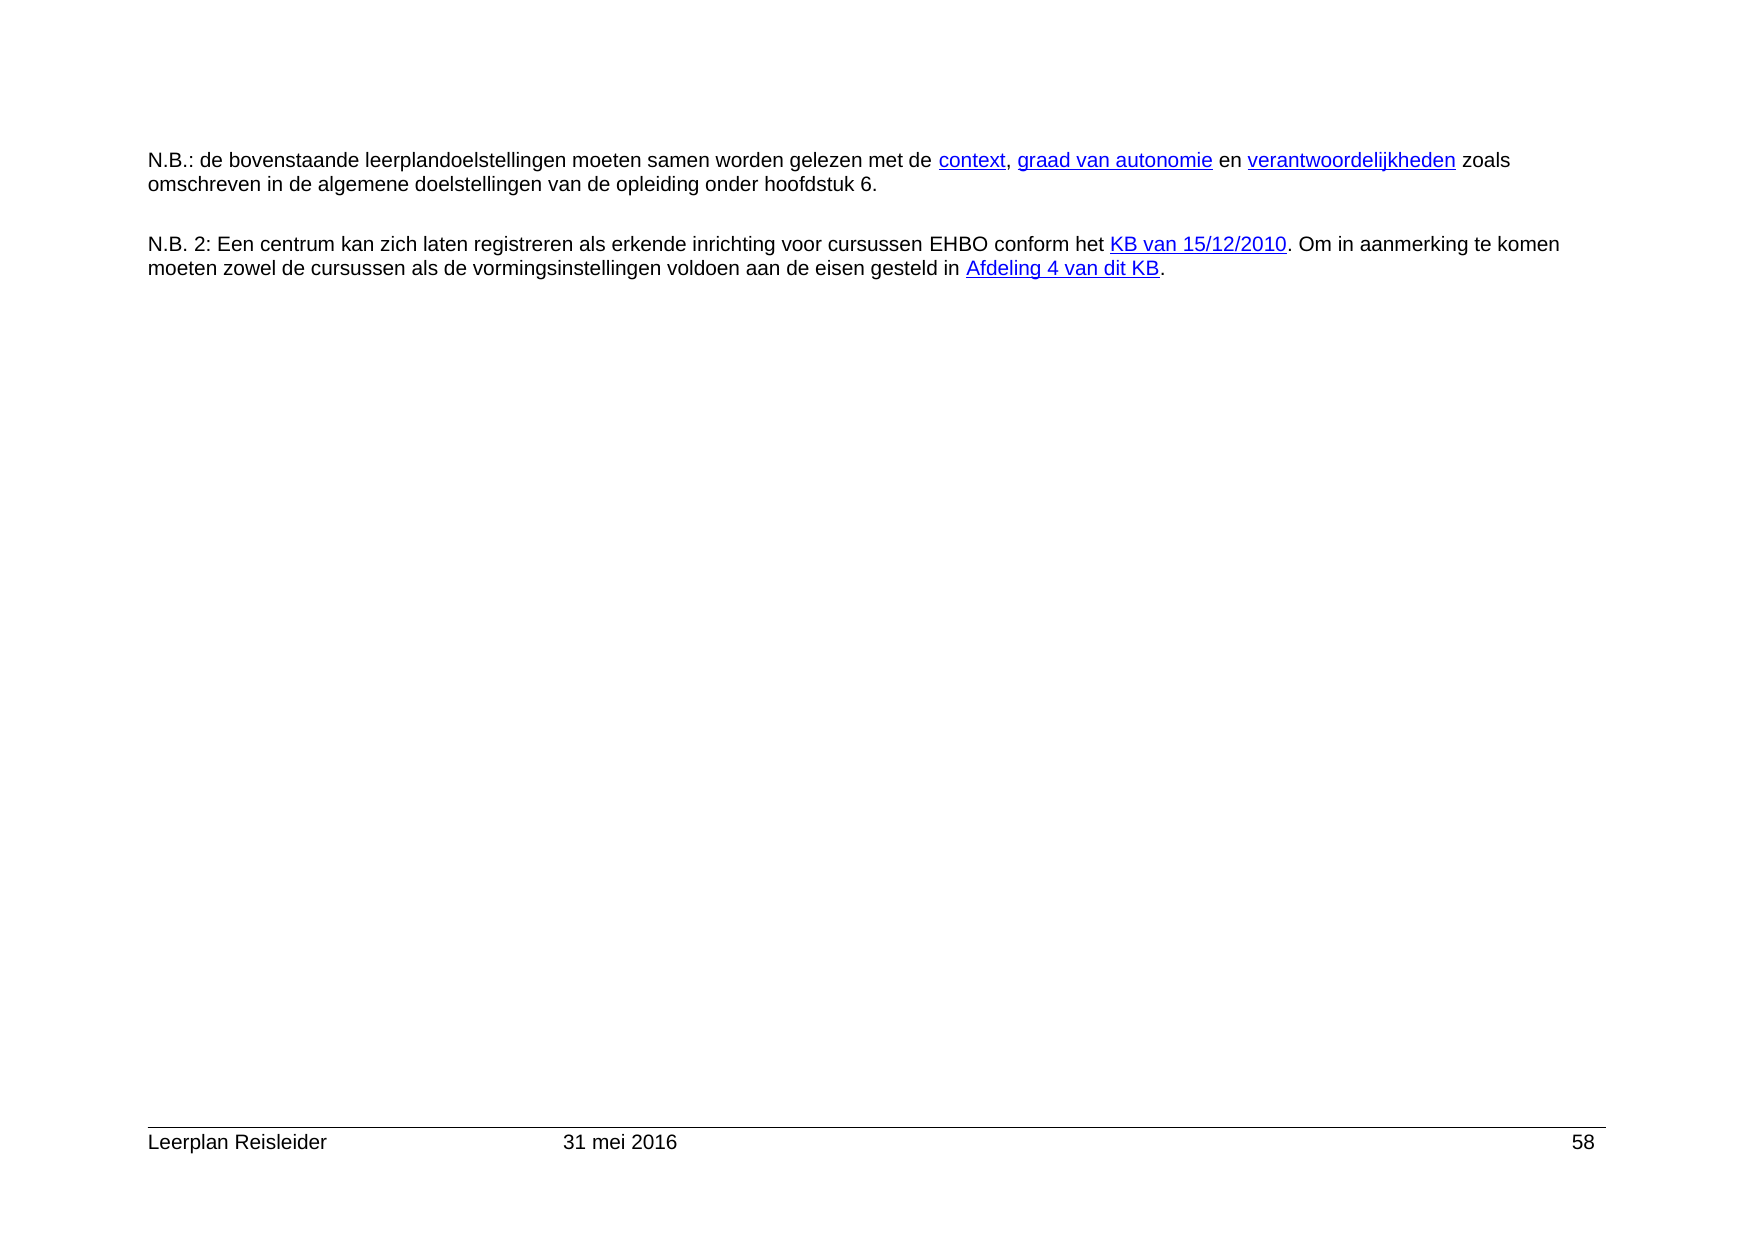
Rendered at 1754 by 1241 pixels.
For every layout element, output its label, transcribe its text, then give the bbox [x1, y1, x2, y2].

text N.B. 2: Een centrum kan zich laten registreren als erkende inrichting voor cursussen EHBO conform het KB van 15/12/2010. Om in aanmerking te komen moeten zowel de cursussen als de vormingsinstellingen voldoen aan de eisen gesteld in Afdeling 4 van dit KB. [148, 232, 1606, 280]
text N.B.: de bovenstaande leerplandoelstellingen moeten samen worden gelezen met de context, graad van autonomie en verantwoordelijkheden zoals omschreven in de algemene doelstellingen van de opleiding onder hoofdstuk 6. [148, 148, 1606, 196]
